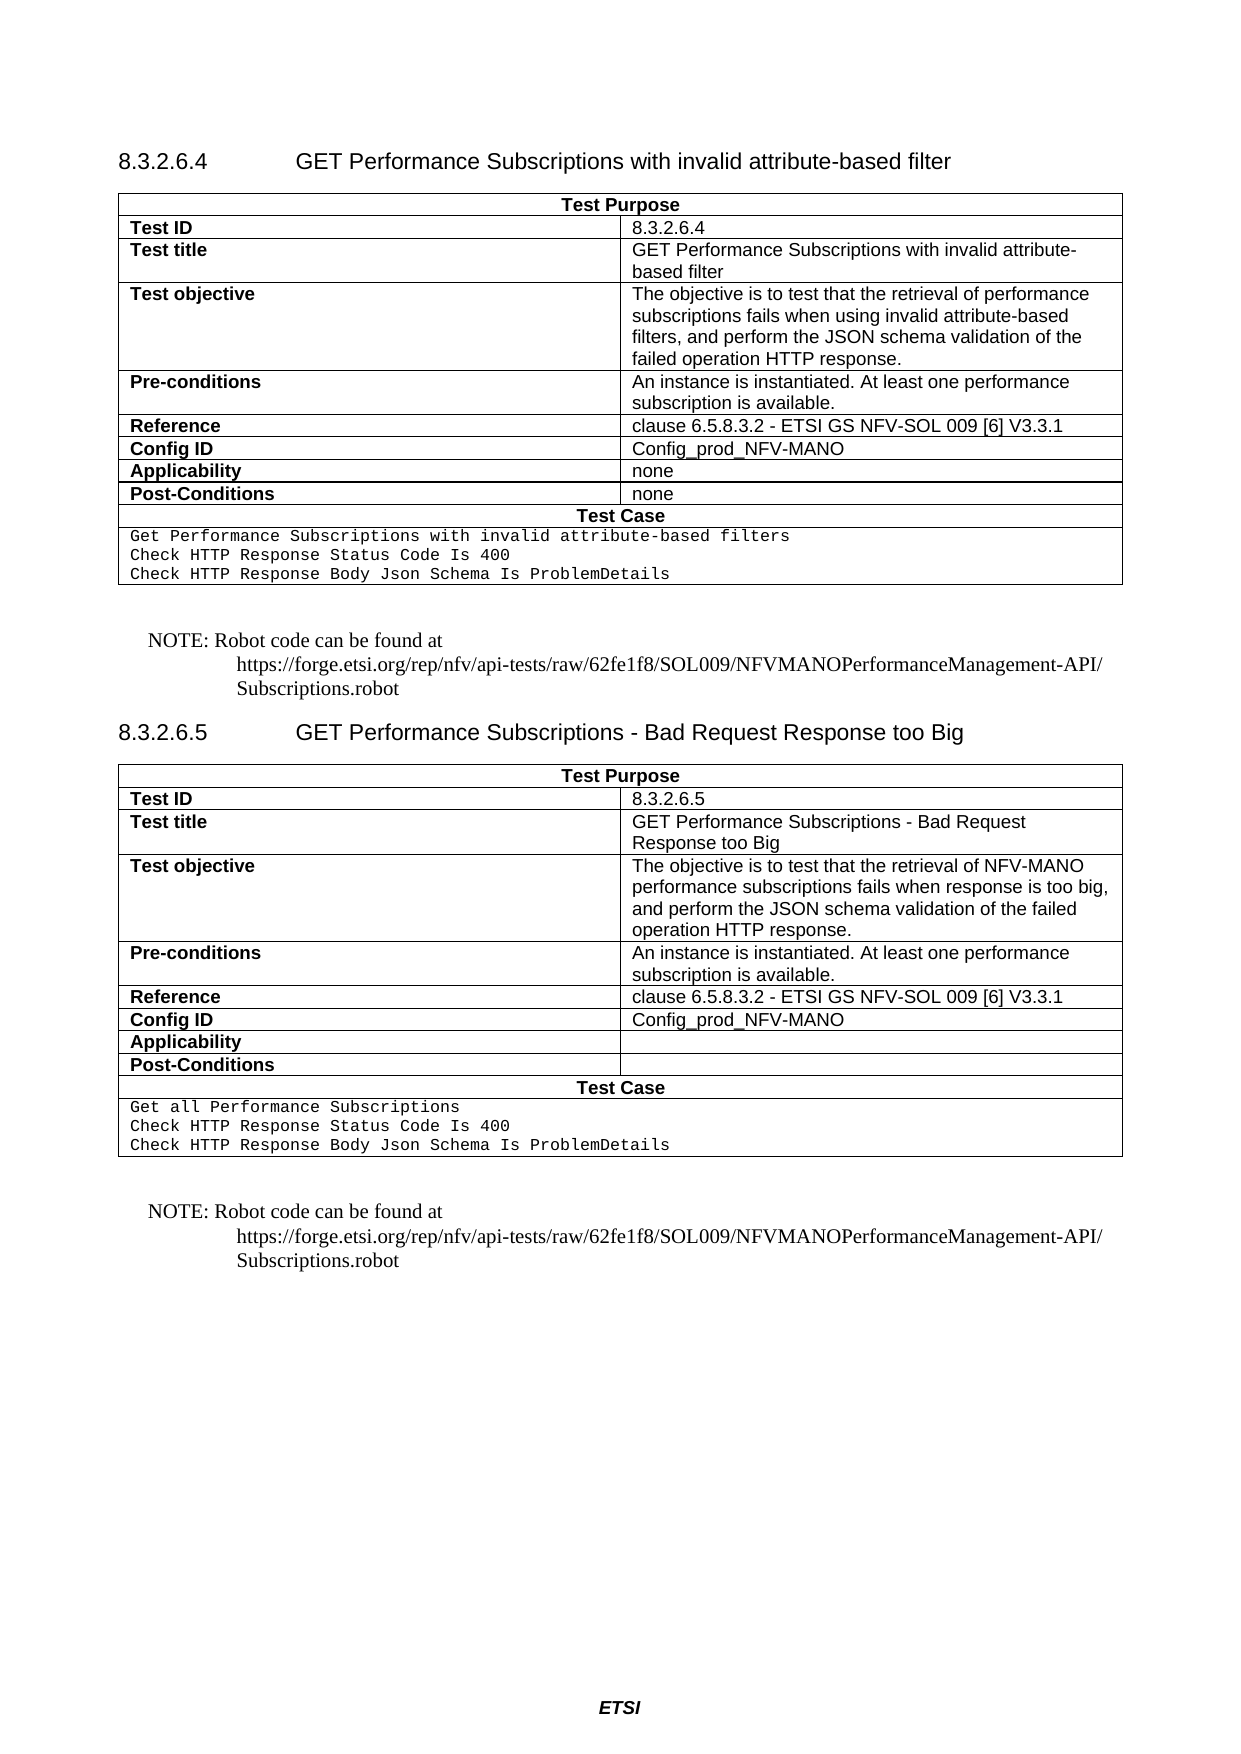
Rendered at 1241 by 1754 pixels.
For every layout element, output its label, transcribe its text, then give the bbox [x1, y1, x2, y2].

text NOTE: Robot code can be found at https://forge.etsi.org/rep/nfv/api-tests/raw/62fe1f8/SOL009/NFVMANOPerformanceManagement-API/Subscriptions.robot [148, 628, 1122, 700]
text NOTE: Robot code can be found at https://forge.etsi.org/rep/nfv/api-tests/raw/62fe1f8/SOL009/NFVMANOPerformanceManagement-API/Subscriptions.robot [148, 1199, 1122, 1272]
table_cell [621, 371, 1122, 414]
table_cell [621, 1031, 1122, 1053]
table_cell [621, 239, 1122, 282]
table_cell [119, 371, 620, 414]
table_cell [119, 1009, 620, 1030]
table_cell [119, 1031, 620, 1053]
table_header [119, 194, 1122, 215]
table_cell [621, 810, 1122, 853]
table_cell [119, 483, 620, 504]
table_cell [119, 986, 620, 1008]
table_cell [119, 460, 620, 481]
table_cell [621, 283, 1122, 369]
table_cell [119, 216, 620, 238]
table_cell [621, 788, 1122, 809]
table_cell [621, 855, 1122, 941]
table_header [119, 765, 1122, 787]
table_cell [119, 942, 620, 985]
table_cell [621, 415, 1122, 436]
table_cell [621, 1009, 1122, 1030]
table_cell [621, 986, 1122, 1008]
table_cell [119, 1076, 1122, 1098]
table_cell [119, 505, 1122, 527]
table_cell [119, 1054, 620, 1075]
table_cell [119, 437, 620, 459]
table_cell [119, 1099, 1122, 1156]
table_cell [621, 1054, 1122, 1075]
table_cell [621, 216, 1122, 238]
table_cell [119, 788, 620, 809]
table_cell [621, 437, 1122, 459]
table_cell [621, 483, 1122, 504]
subtitle 8.3.2.6.4 GET Performance Subscriptions with invalid attribute-based filter [118, 148, 1122, 174]
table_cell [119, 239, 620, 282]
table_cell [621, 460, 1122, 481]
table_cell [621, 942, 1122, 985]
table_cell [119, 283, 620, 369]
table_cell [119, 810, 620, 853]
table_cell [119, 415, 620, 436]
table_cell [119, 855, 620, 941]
subtitle 8.3.2.6.5 GET Performance Subscriptions - Bad Request Response too Big [118, 719, 1122, 745]
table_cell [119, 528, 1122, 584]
